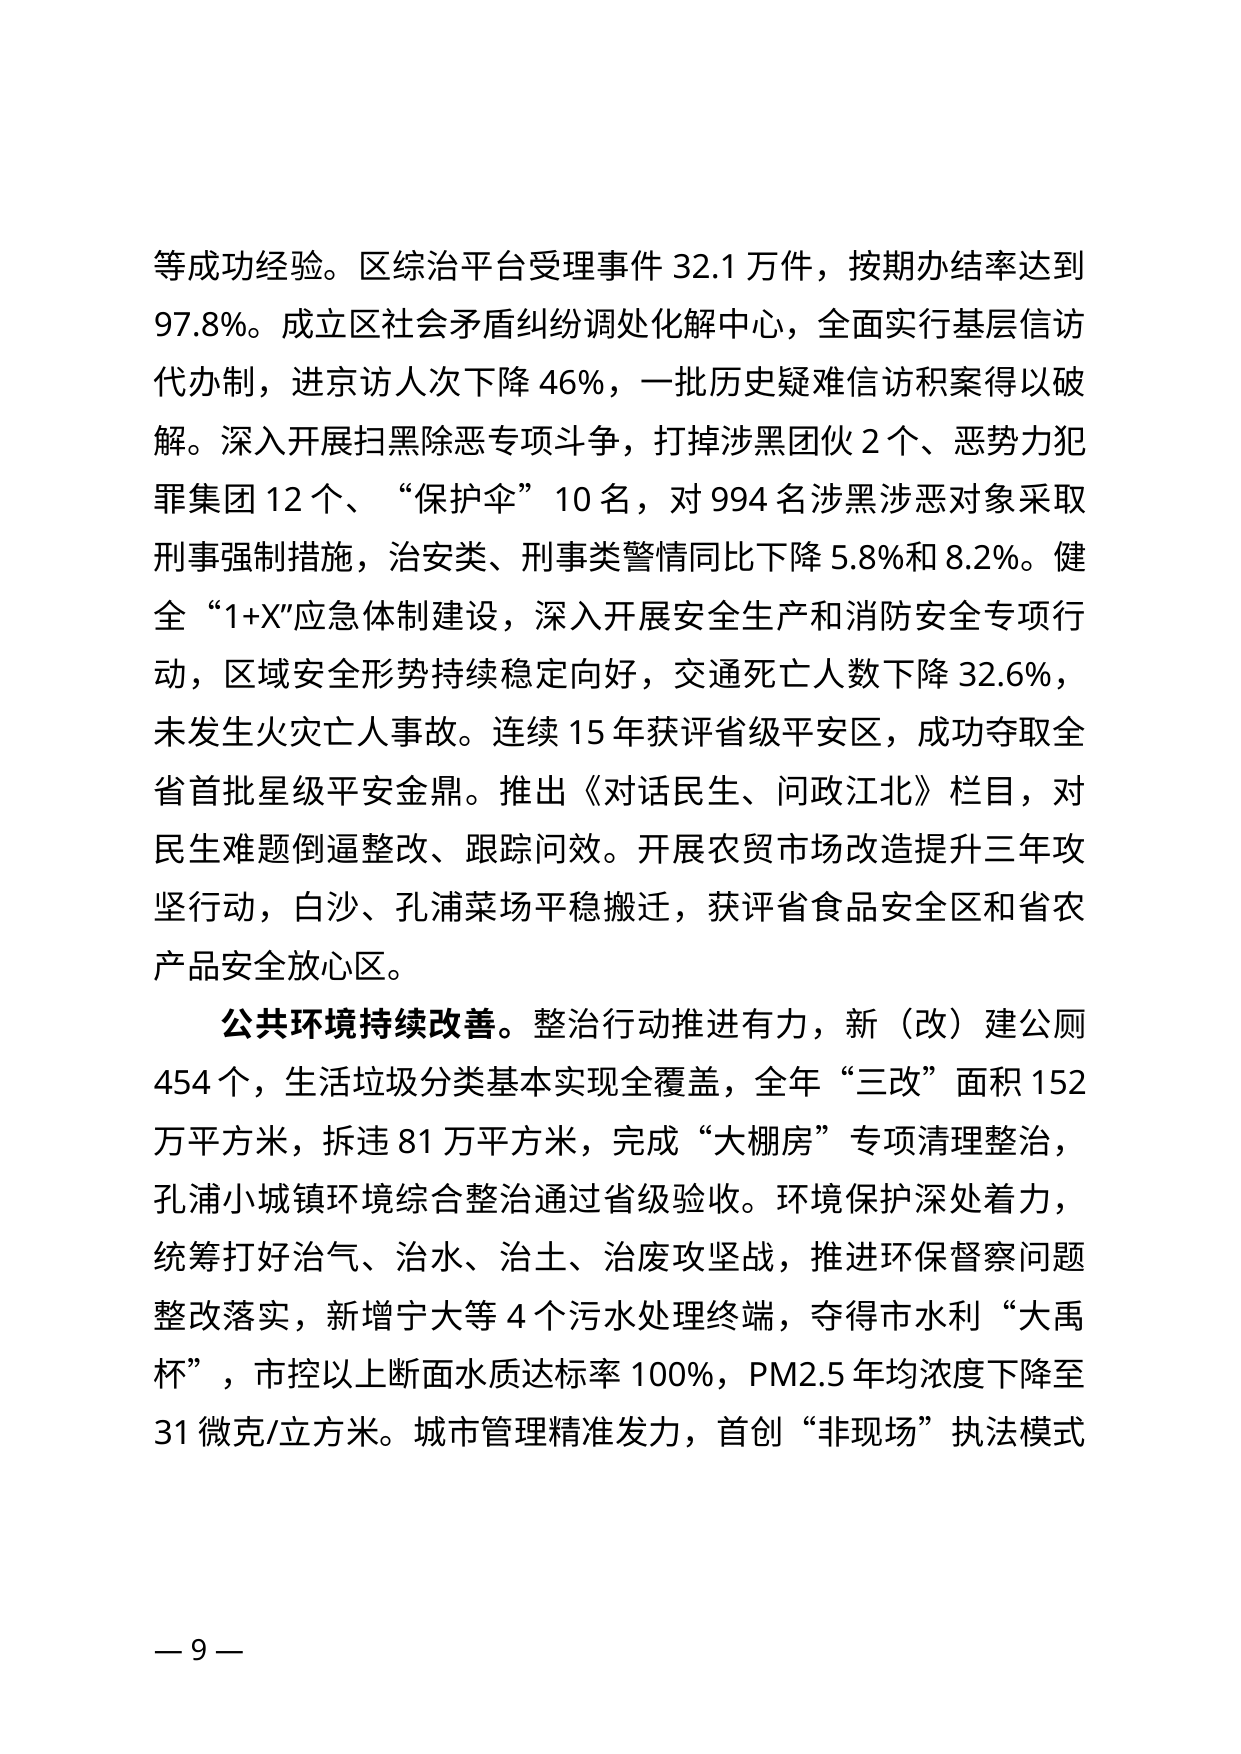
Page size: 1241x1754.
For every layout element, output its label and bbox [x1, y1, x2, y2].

text [153, 990, 1087, 1522]
text [153, 231, 1087, 990]
